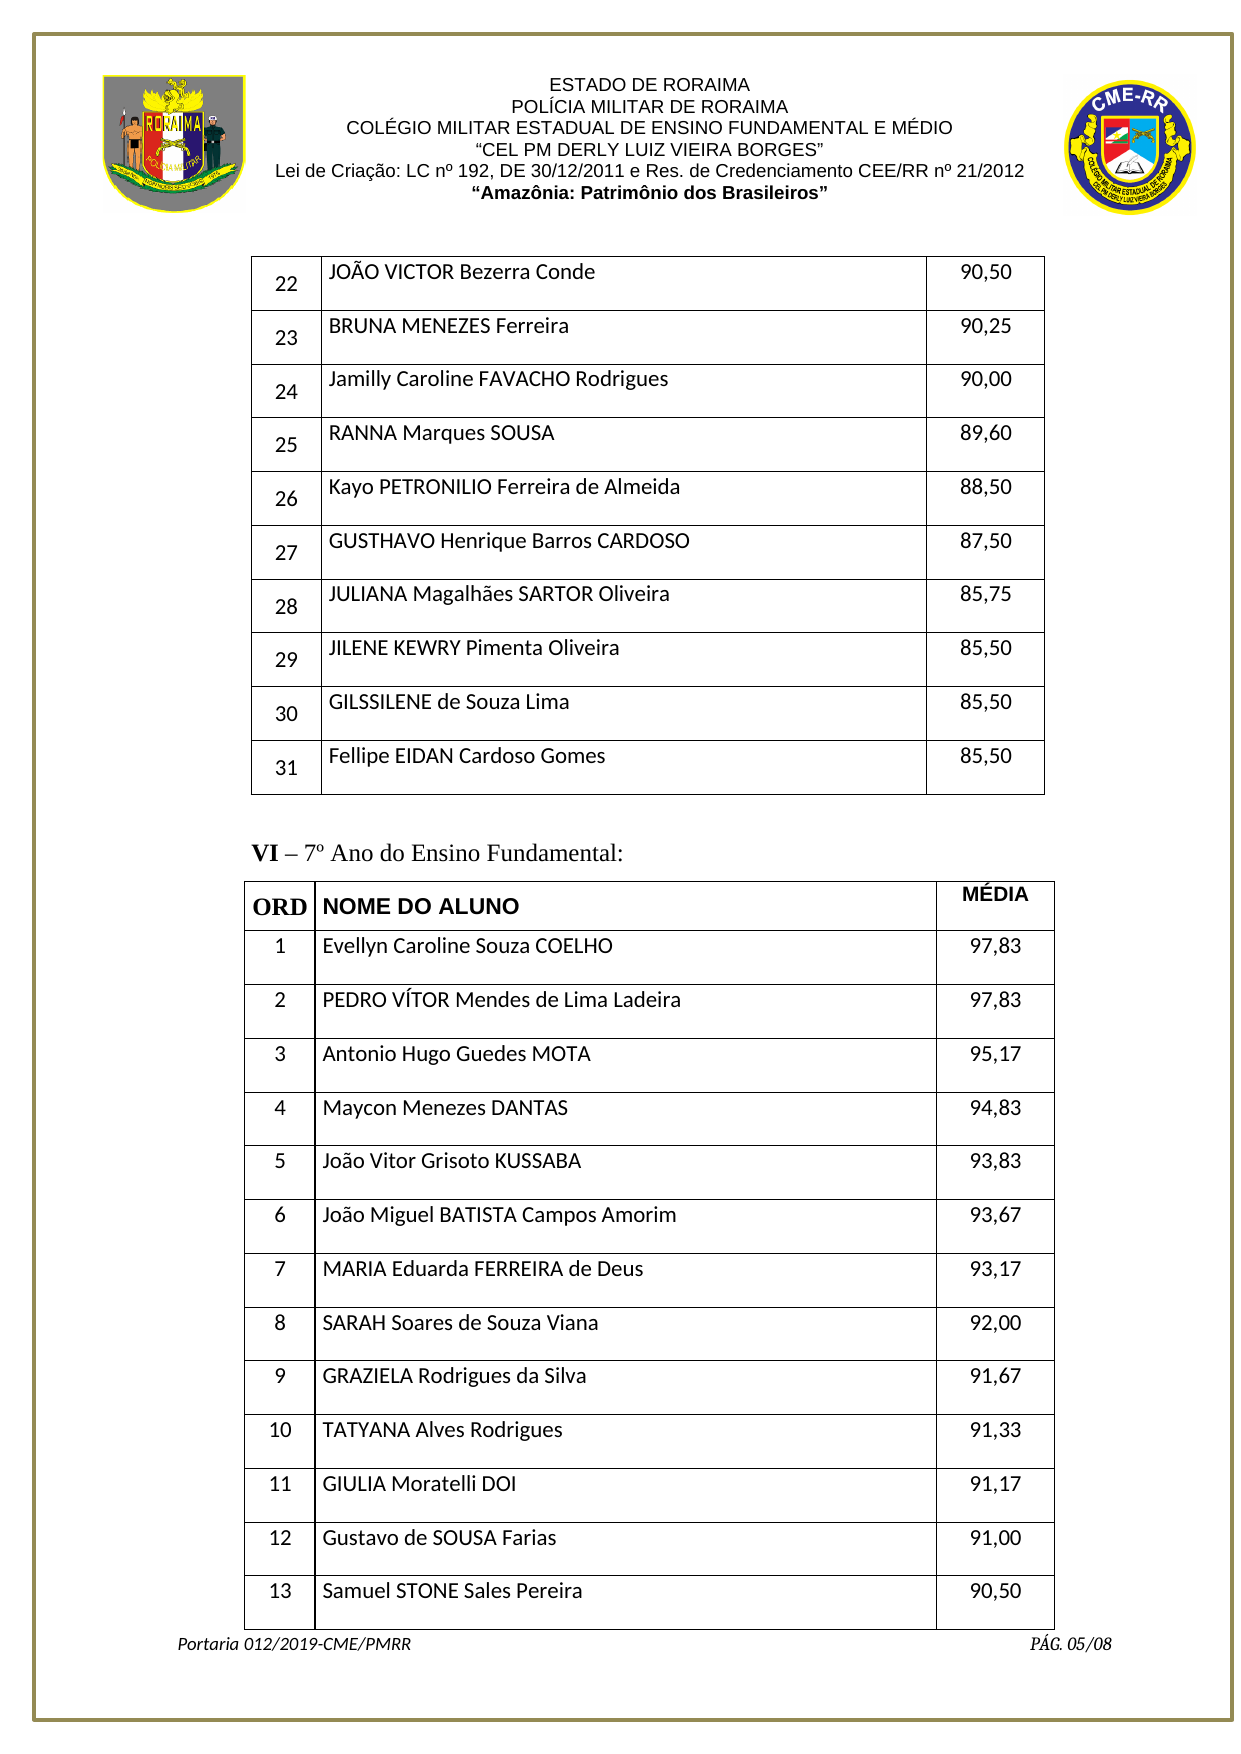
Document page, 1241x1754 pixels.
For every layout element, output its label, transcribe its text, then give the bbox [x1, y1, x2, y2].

text VI – 7º Ano do Ensino Fundamental: [177, 838, 1122, 866]
table_cell Evellyn Caroline Souza COELHO [316, 931, 936, 984]
table_cell SARAH Soares de Souza Viana [316, 1308, 936, 1360]
table_cell 26 [252, 472, 321, 525]
table_cell 12 [245, 1523, 314, 1575]
table_cell 5 [245, 1146, 314, 1199]
table_cell 28 [252, 580, 321, 632]
table_cell 85,75 [927, 580, 1044, 632]
table_cell 90,50 [937, 1576, 1054, 1629]
table_cell Jamilly Caroline FAVACHO Rodrigues [322, 365, 926, 417]
table_cell 91,17 [937, 1469, 1054, 1522]
table_cell 92,00 [937, 1308, 1054, 1360]
table_cell Maycon Menezes DANTAS [316, 1093, 936, 1145]
table_cell 13 [245, 1576, 314, 1629]
table_cell GIULIA Moratelli DOI [316, 1469, 936, 1522]
table_cell PEDRO VÍTOR Mendes de Lima Ladeira [316, 985, 936, 1038]
table_cell João Vitor Grisoto KUSSABA [316, 1146, 936, 1199]
table_cell MARIA Eduarda FERREIRA de Deus [316, 1254, 936, 1307]
table_cell Fellipe EIDAN Cardoso Gomes [322, 741, 926, 793]
table_cell 85,50 [927, 687, 1044, 740]
table_cell 3 [245, 1039, 314, 1092]
table_cell 23 [252, 311, 321, 363]
table_cell 90,25 [927, 311, 1044, 363]
table_cell 8 [245, 1308, 314, 1360]
table_cell 9 [245, 1361, 314, 1414]
table_cell João Miguel BATISTA Campos Amorim [316, 1200, 936, 1253]
table_cell 93,83 [937, 1146, 1054, 1199]
table_cell 29 [252, 633, 321, 686]
table_cell 89,60 [927, 418, 1044, 471]
table_cell JOÃO VICTOR Bezerra Conde [322, 257, 926, 310]
table_cell 93,67 [937, 1200, 1054, 1253]
table_cell 7 [245, 1254, 314, 1307]
table_cell 25 [252, 418, 321, 471]
table_cell 10 [245, 1415, 314, 1468]
table_cell 85,50 [927, 633, 1044, 686]
table_cell Samuel STONE Sales Pereira [316, 1576, 936, 1629]
table_header NOME DO ALUNO [316, 882, 936, 930]
table_cell GRAZIELA Rodrigues da Silva [316, 1361, 936, 1414]
table_cell Antonio Hugo Guedes MOTA [316, 1039, 936, 1092]
table_cell 24 [252, 365, 321, 417]
table_cell Kayo PETRONILIO Ferreira de Almeida [322, 472, 926, 525]
table_cell GILSSILENE de Souza Lima [322, 687, 926, 740]
table_cell GUSTHAVO Henrique Barros CARDOSO [322, 526, 926, 578]
table_cell 91,33 [937, 1415, 1054, 1468]
table_cell JILENE KEWRY Pimenta Oliveira [322, 633, 926, 686]
table_header MÉDIA [937, 882, 1054, 930]
table_cell 87,50 [927, 526, 1044, 578]
table_cell 91,67 [937, 1361, 1054, 1414]
table_cell 97,83 [937, 931, 1054, 984]
table_cell 95,17 [937, 1039, 1054, 1092]
table_cell 4 [245, 1093, 314, 1145]
table_cell 22 [252, 257, 321, 310]
table_cell 88,50 [927, 472, 1044, 525]
table_cell BRUNA MENEZES Ferreira [322, 311, 926, 363]
table_cell 6 [245, 1200, 314, 1253]
table_cell 2 [245, 985, 314, 1038]
table_cell 11 [245, 1469, 314, 1522]
table_cell Gustavo de SOUSA Farias [316, 1523, 936, 1575]
table_cell 90,50 [927, 257, 1044, 310]
table_header ORD [245, 882, 314, 930]
table_cell 1 [245, 931, 314, 984]
table_cell 31 [252, 741, 321, 793]
table_cell 85,50 [927, 741, 1044, 793]
table_cell TATYANA Alves Rodrigues [316, 1415, 936, 1468]
table_cell 27 [252, 526, 321, 578]
table_cell 94,83 [937, 1093, 1054, 1145]
table_cell 93,17 [937, 1254, 1054, 1307]
table_cell RANNA Marques SOUSA [322, 418, 926, 471]
table_cell 97,83 [937, 985, 1054, 1038]
picture [102, 75, 246, 213]
table_cell JULIANA Magalhães SARTOR Oliveira [322, 580, 926, 632]
table_cell 30 [252, 687, 321, 740]
table_cell 90,00 [927, 365, 1044, 417]
table_cell 91,00 [937, 1523, 1054, 1575]
